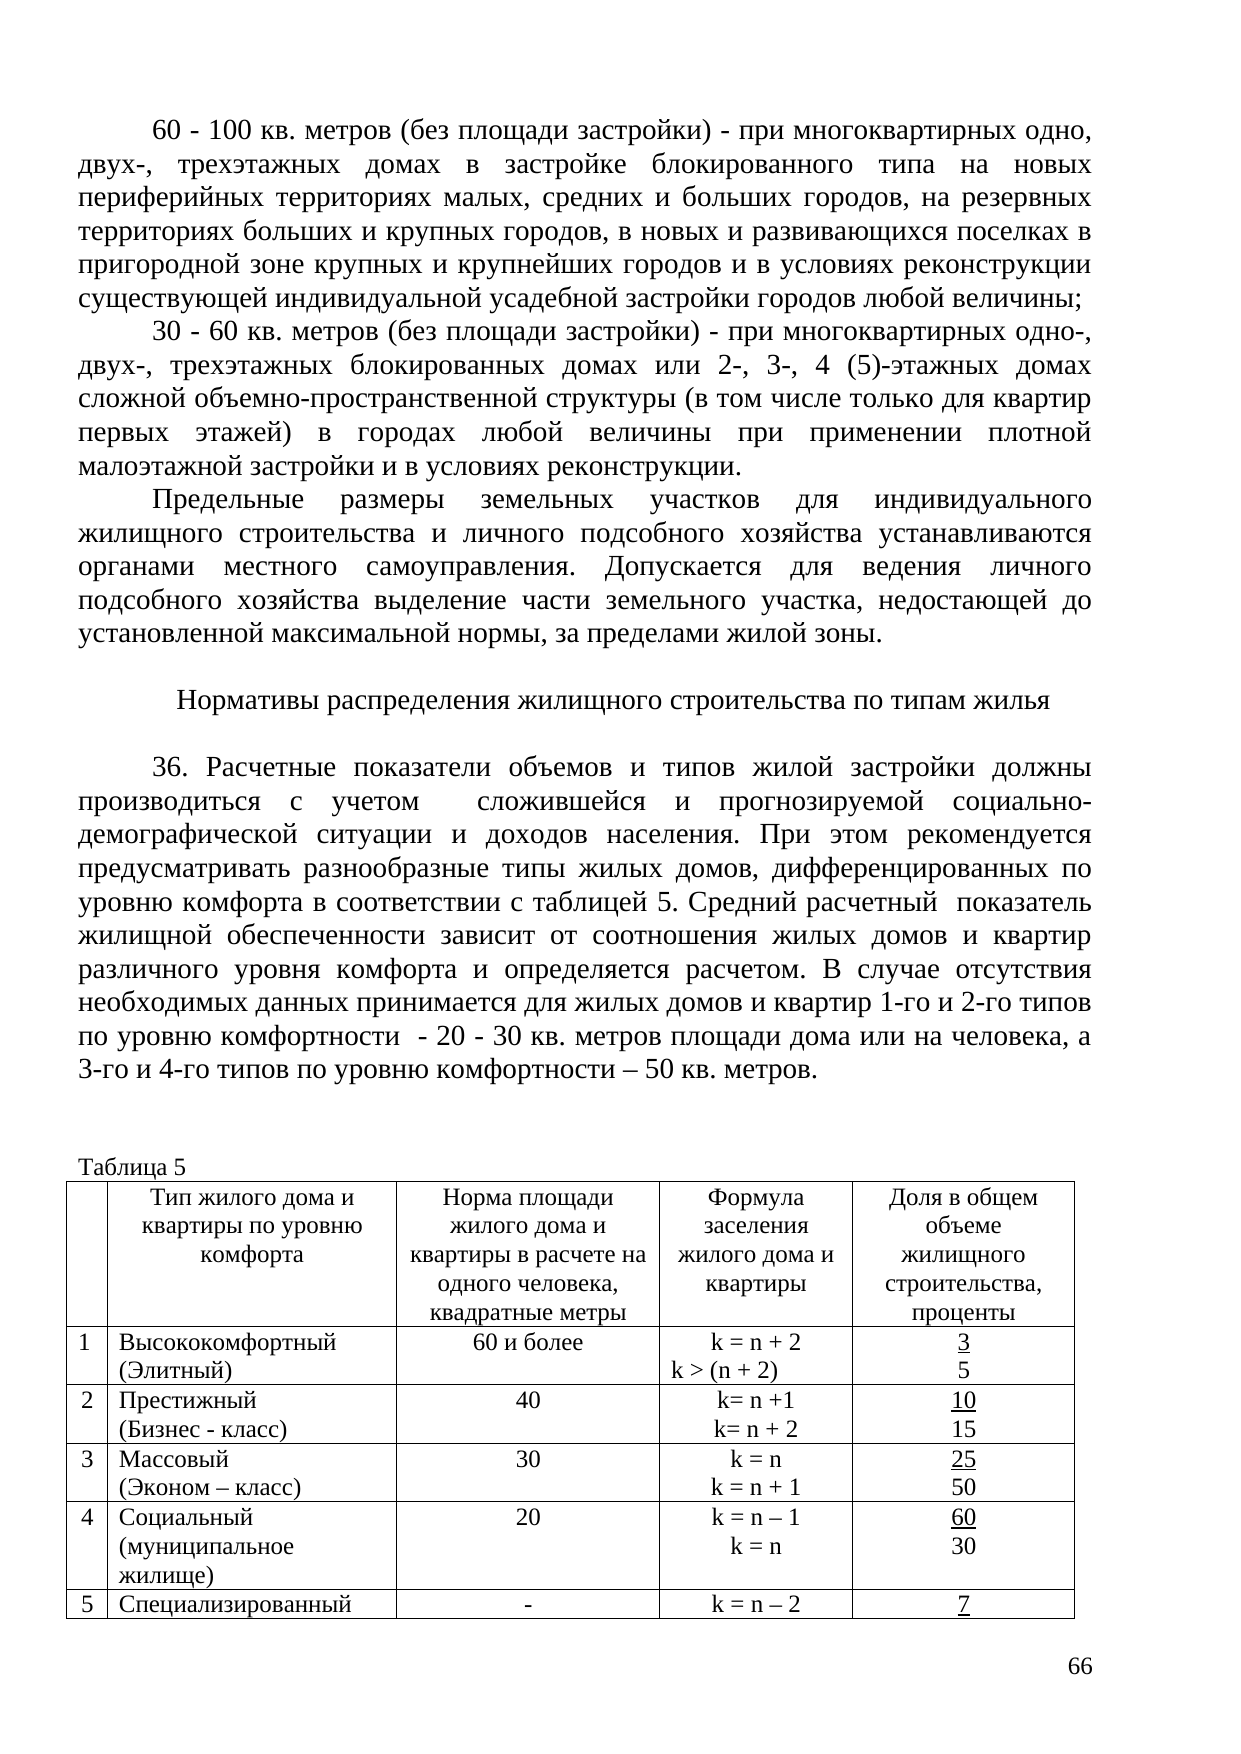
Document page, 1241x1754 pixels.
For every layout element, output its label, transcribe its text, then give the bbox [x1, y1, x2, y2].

text Предельные размеры земельных участков для индивидуального жилищного строительства и личного подсобного хозяйства устанавливаются органами местного самоуправления. Допускается для ведения личного подсобного хозяйства выделение части земельного участка, недостающей до установленной максимальной нормы, за пределами жилой зоны. [78, 481, 1093, 649]
table_cell 10 15 [853, 1385, 1074, 1443]
table_cell k = n – 2 k = n – 1 [660, 1590, 852, 1618]
text Таблица 5 [78, 1152, 1093, 1181]
table_header Доля в общем объеме жилищного строительства, проценты [853, 1182, 1074, 1326]
table_cell 3 [67, 1444, 107, 1501]
table_cell Массовый (Эконом – класс) [108, 1444, 396, 1501]
text 30 - (без площади застройки) - при многоквартирных одно-, двух-, трехэтажных блокированных домах или 2-, 3-, 4 (5)-этажных домах сложной объемно-пространственной структуры (в том числе только для квартир первых этажей) в городах любой величины при применении плотной малоэтажной застройки и в условиях реконструкции. [78, 313, 1093, 481]
table_cell k = n + 2 k > (n + 2) [660, 1327, 852, 1384]
table_cell k = n – 1 k = n [660, 1502, 852, 1588]
table_header Норма площади жилого дома и квартиры в расчете на одного человека, квадратные метры [397, 1182, 659, 1326]
table_cell Социальный (муниципальное жилище) [108, 1502, 396, 1588]
table_header [67, 1182, 107, 1326]
text Нормативы распределения жилищного строительства по типам жилья [78, 682, 1093, 716]
table_cell k = n k = n + 1 [660, 1444, 852, 1501]
table_cell 1 [67, 1327, 107, 1384]
table_cell Престижный (Бизнес - класс) [108, 1385, 396, 1443]
table_cell Высококомфортный (Элитный) [108, 1327, 396, 1384]
table_header Формула заселения жилого дома и квартиры [660, 1182, 852, 1326]
table_header Тип жилого дома и квартиры по уровню комфорта [108, 1182, 396, 1326]
table_cell 2 [67, 1385, 107, 1443]
text 60 - (без площади застройки) - при многоквартирных одно, двух-, трехэтажных домах в застройке блокированного типа на новых периферийных территориях малых, средних и больших городов, на резервных территориях больших и крупных городов, в новых и развивающихся поселках в пригородной зоне крупных и крупнейших городов и в условиях реконструкции существующей индивидуальной усадебной застройки городов любой величины; [78, 112, 1093, 313]
table_cell 7 5 [853, 1590, 1074, 1618]
table_cell 5 [67, 1590, 107, 1618]
table_cell - [397, 1590, 659, 1618]
table_cell k= n +1 k= n + 2 [660, 1385, 852, 1443]
table_cell 60 30 [853, 1502, 1074, 1588]
table_cell 40 [397, 1385, 659, 1443]
table_cell 20 [397, 1502, 659, 1588]
table_cell Специализированный [108, 1590, 396, 1618]
text 36. Расчетные показатели объемов и типов жилой застройки должны производиться с учетом сложившейся и прогнозируемой социально-демографической ситуации и доходов населения. При этом рекомендуется предусматривать разнообразные типы жилых домов, дифференцированных по уровню комфорта в соответствии с таблицей 5. Средний расчетный показатель жилищной обеспеченности зависит от соотношения жилых домов и квартир различного уровня комфорта и определяется расчетом. В случае отсутствия необходимых данных принимается для жилых домов и квартир 1-го и 2-го типов по уровню комфортности - 20 - площади дома или на человека, а 3-го и 4-го типов по уровню комфортности – . [78, 749, 1093, 1085]
table_cell 25 50 [853, 1444, 1074, 1501]
table_cell 4 [67, 1502, 107, 1588]
table_cell 3 5 [853, 1327, 1074, 1384]
table_cell 30 [397, 1444, 659, 1501]
table_cell 60 и более [397, 1327, 659, 1384]
